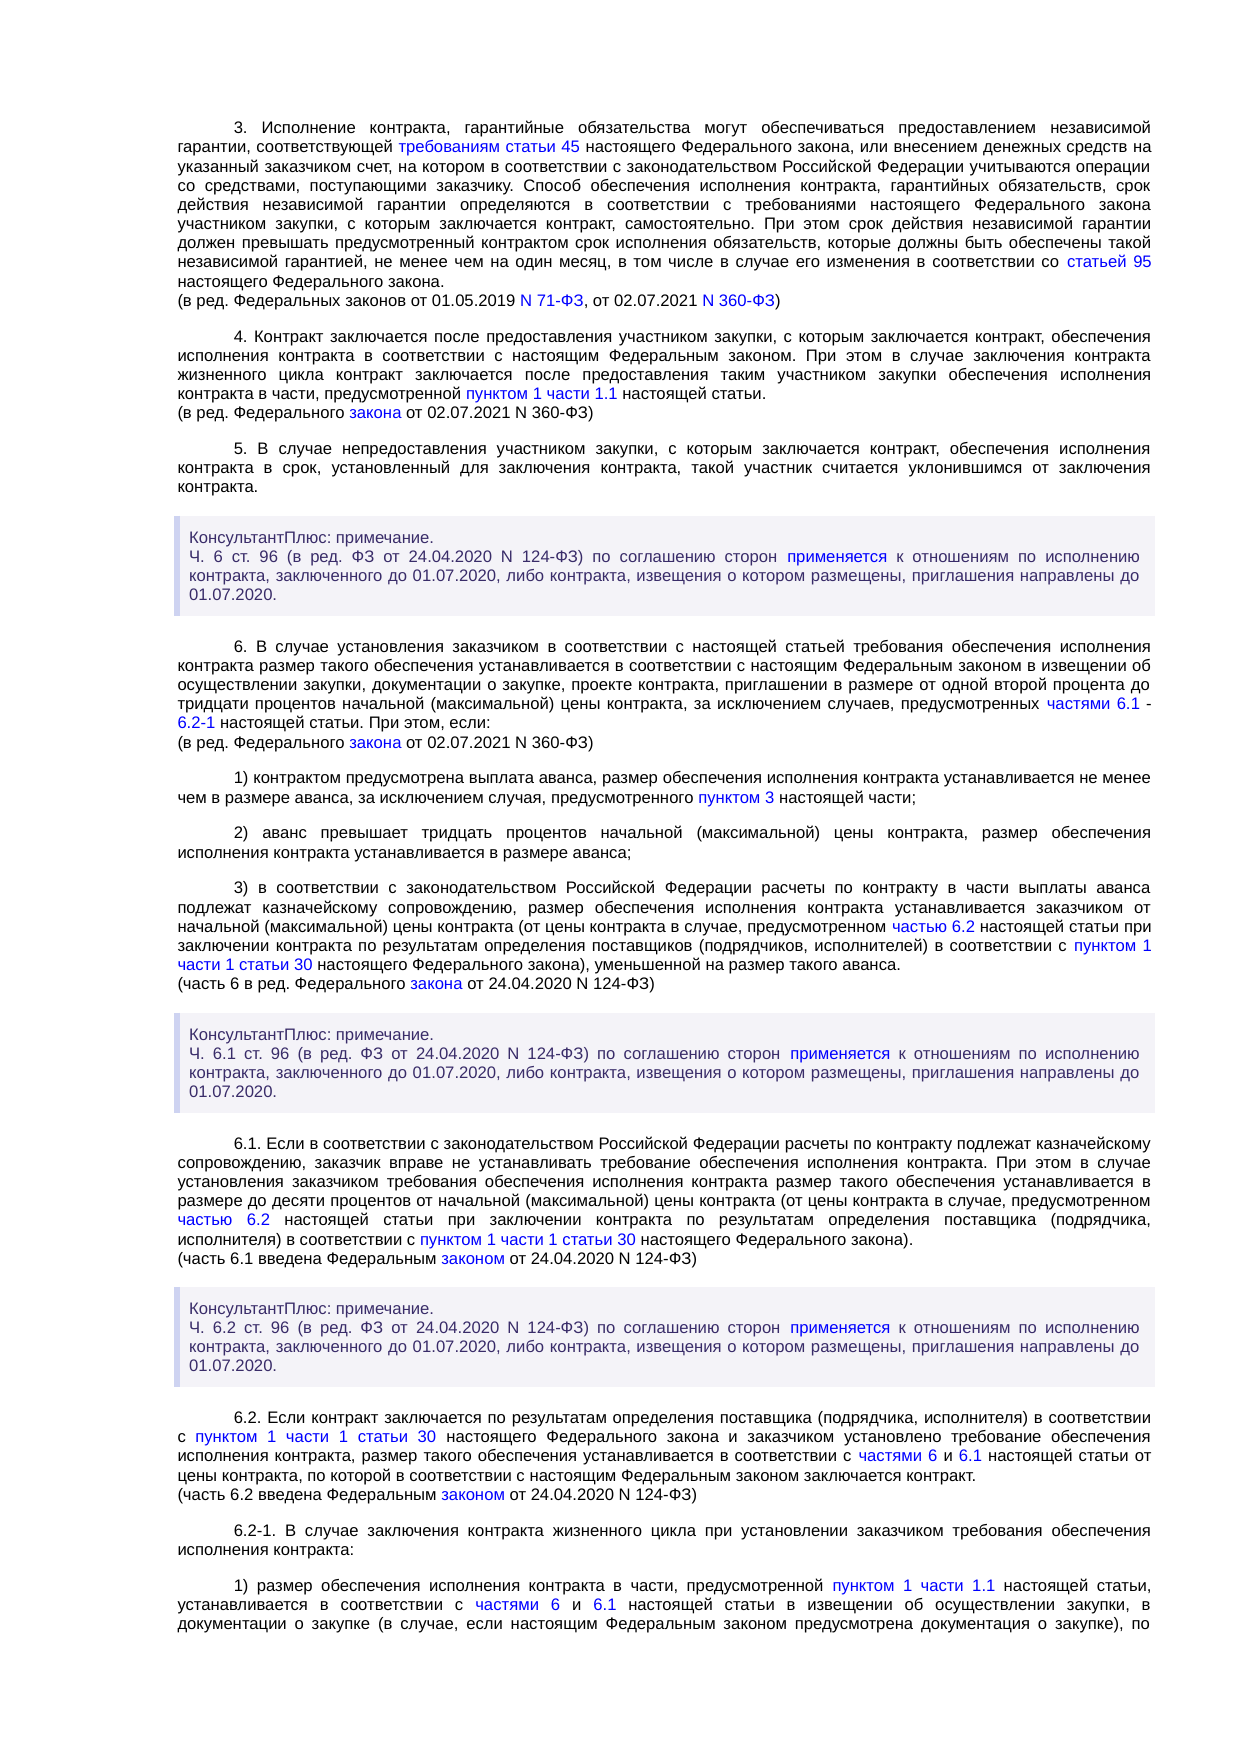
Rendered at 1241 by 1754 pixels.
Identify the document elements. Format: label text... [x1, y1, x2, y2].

text (в ред. Федеральных законов от 01.05.2019 N 71-ФЗ, от 02.07.2021 N 360-ФЗ) [177, 291, 1152, 310]
text 6. В случае установления заказчиком в соответствии с настоящей статьей требования обеспечения исполнения контракта размер такого обеспечения устанавливается в соответствии с настоящим Федеральным законом в извещении об осуществлении закупки, документации о закупке, проекте контракта, приглашении в размере от одной второй процента до тридцати процентов начальной (максимальной) цены контракта, за исключением случаев, предусмотренных частями 6.1 - 6.2-1 настоящей статьи. При этом, если: [177, 637, 1152, 732]
text 3. Исполнение контракта, гарантийные обязательства могут обеспечиваться предоставлением независимой гарантии, соответствующей требованиям статьи 45 настоящего Федерального закона, или внесением денежных средств на указанный заказчиком счет, на котором в соответствии с законодательством Российской Федерации учитываются операции со средствами, поступающими заказчику. Способ обеспечения исполнения контракта, гарантийных обязательств, срок действия независимой гарантии определяются в соответствии с требованиями настоящего Федерального закона участником закупки, с которым заключается контракт, самостоятельно. При этом срок действия независимой гарантии должен превышать предусмотренный контрактом срок исполнения обязательств, которые должны быть обеспечены такой независимой гарантией, не менее чем на один месяц, в том числе в случае его изменения в соответствии со статьей 95 настоящего Федерального закона. [177, 118, 1152, 291]
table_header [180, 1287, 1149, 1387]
text (в ред. Федерального закона от 02.07.2021 N 360-ФЗ) [177, 403, 1152, 422]
text 5. В случае непредоставления участником закупки, с которым заключается контракт, обеспечения исполнения контракта в срок, установленный для заключения контракта, такой участник считается уклонившимся от заключения контракта. [177, 439, 1152, 496]
text (в ред. Федерального закона от 02.07.2021 N 360-ФЗ) [177, 732, 1152, 752]
text 3) в соответствии с законодательством Российской Федерации расчеты по контракту в части выплаты аванса подлежат казначейскому сопровождению, размер обеспечения исполнения контракта устанавливается заказчиком от начальной (максимальной) цены контракта (от цены контракта в случае, предусмотренном частью 6.2 настоящей статьи при заключении контракта по результатам определения поставщиков (подрядчиков, исполнителей) в соответствии с пунктом 1 части 1 статьи 30 настоящего Федерального закона), уменьшенной на размер такого аванса. [177, 878, 1152, 974]
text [177, 1575, 1152, 1633]
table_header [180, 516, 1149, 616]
text (часть 6.2 введена Федеральным законом от 24.04.2020 N 124-ФЗ) [177, 1484, 1152, 1504]
text 2) аванс превышает тридцать процентов начальной (максимальной) цены контракта, размер обеспечения исполнения контракта устанавливается в размере аванса; [177, 823, 1152, 862]
text 4. Контракт заключается после предоставления участником закупки, с которым заключается контракт, обеспечения исполнения контракта в соответствии с настоящим Федеральным законом. При этом в случае заключения контракта жизненного цикла контракт заключается после предоставления таким участником закупки обеспечения исполнения контракта в части, предусмотренной пунктом 1 части 1.1 настоящей статьи. [177, 326, 1152, 403]
text (часть 6.1 введена Федеральным законом от 24.04.2020 N 124-ФЗ) [177, 1248, 1152, 1268]
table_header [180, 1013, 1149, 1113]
text 6.1. Если в соответствии с законодательством Российской Федерации расчеты по контракту подлежат казначейскому сопровождению, заказчик вправе не устанавливать требование обеспечения исполнения контракта. При этом в случае установления заказчиком требования обеспечения исполнения контракта размер такого обеспечения устанавливается в размере до десяти процентов от начальной (максимальной) цены контракта (от цены контракта в случае, предусмотренном частью 6.2 настоящей статьи при заключении контракта по результатам определения поставщика (подрядчика, исполнителя) в соответствии с пунктом 1 части 1 статьи 30 настоящего Федерального закона). [177, 1133, 1152, 1248]
text 6.2-1. В случае заключения контракта жизненного цикла при установлении заказчиком требования обеспечения исполнения контракта: [177, 1520, 1152, 1559]
text 6.2. Если контракт заключается по результатам определения поставщика (подрядчика, исполнителя) в соответствии с пунктом 1 части 1 статьи 30 настоящего Федерального закона и заказчиком установлено требование обеспечения исполнения контракта, размер такого обеспечения устанавливается в соответствии с частями 6 и 6.1 настоящей статьи от цены контракта, по которой в соответствии с настоящим Федеральным законом заключается контракт. [177, 1408, 1152, 1484]
text (часть 6 в ред. Федерального закона от 24.04.2020 N 124-ФЗ) [177, 974, 1152, 993]
text 1) контрактом предусмотрена выплата аванса, размер обеспечения исполнения контракта устанавливается не менее чем в размере аванса, за исключением случая, предусмотренного пунктом 3 настоящей части; [177, 768, 1152, 807]
